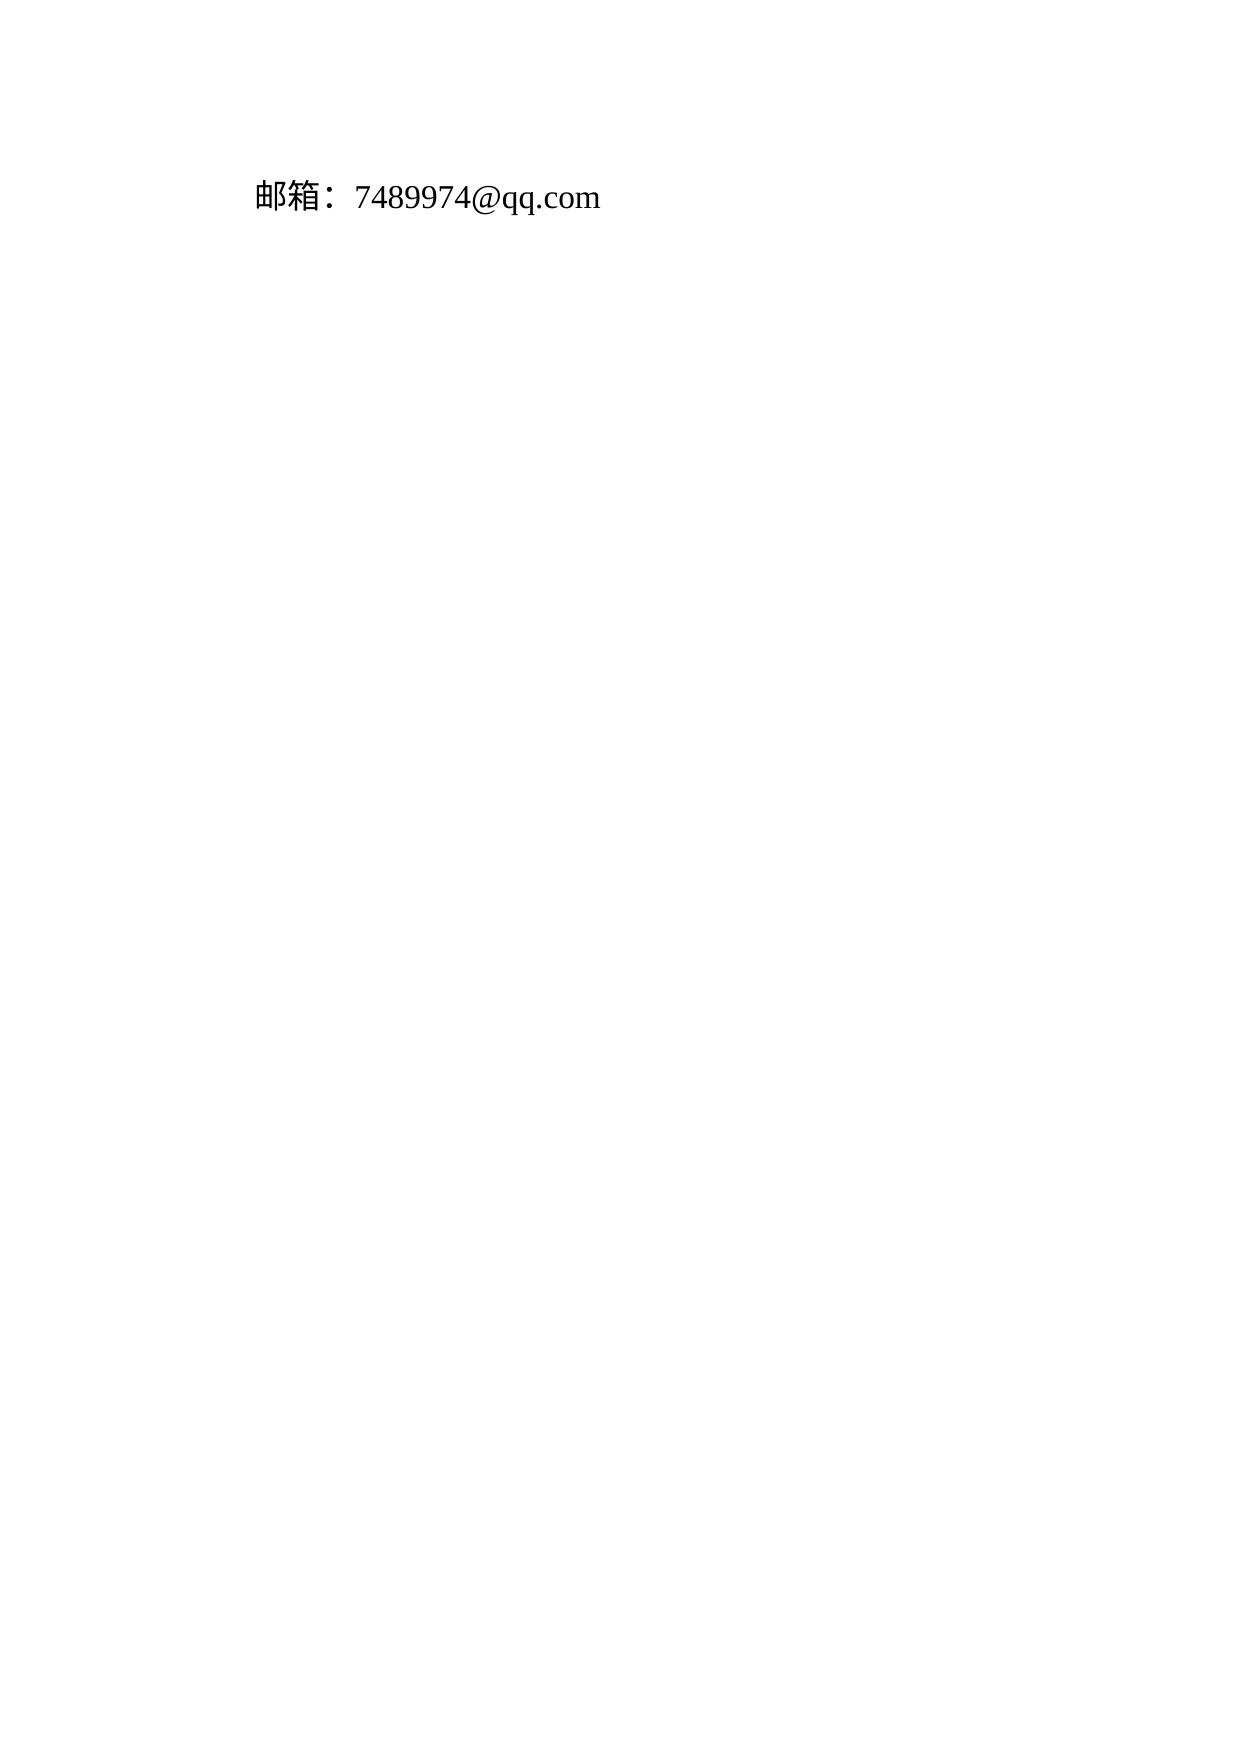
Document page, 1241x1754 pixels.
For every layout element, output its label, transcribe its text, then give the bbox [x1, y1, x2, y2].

text 邮箱：7489974@qq.com [187, 162, 1000, 227]
